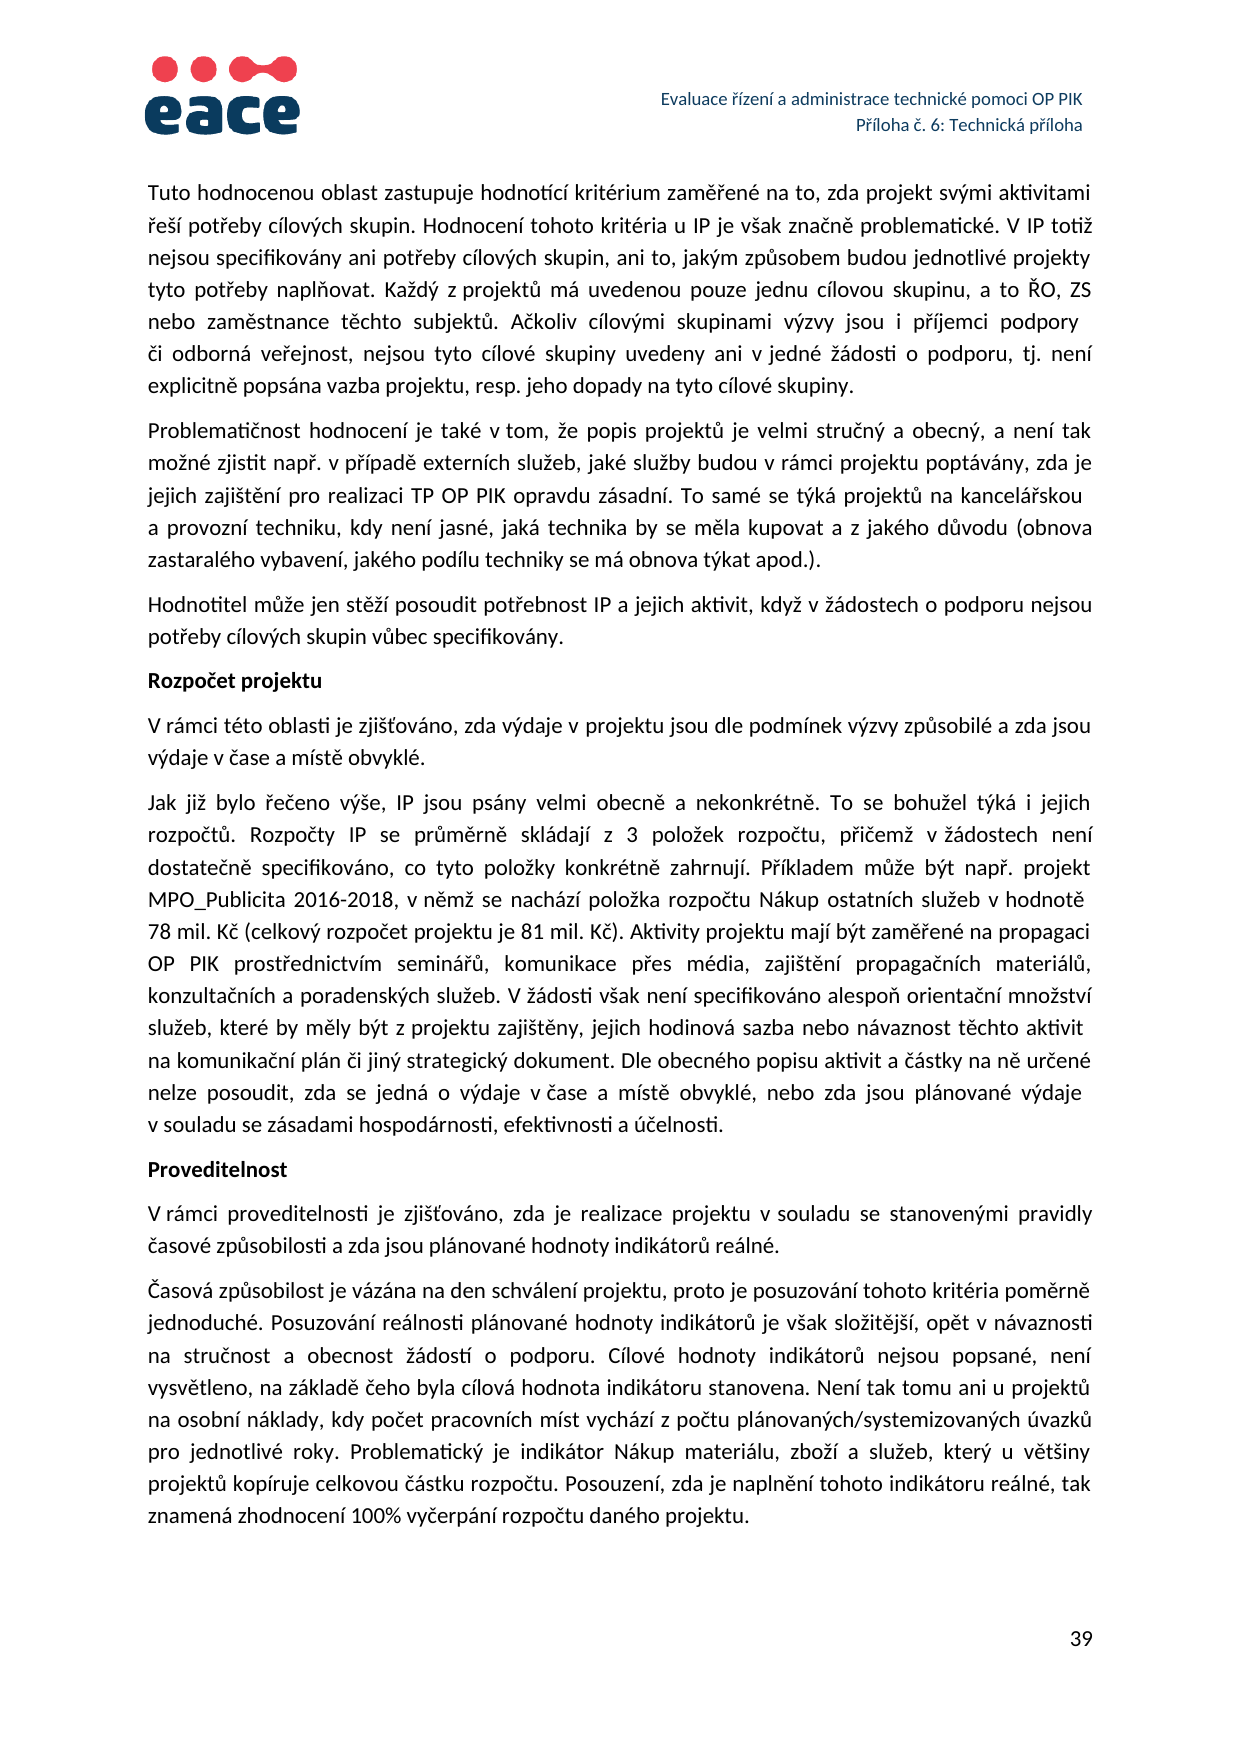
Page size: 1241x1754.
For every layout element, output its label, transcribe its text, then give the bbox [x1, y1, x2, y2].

text Časová způsobilost je vázána na den schválení projektu, proto je posuzování tohoto kritéria poměrně jednoduché. Posuzování reálnosti plánované hodnoty indikátorů je však složitější, opět v návaznosti na stručnost a obecnost žádostí o podporu. Cílové hodnoty indikátorů nejsou popsané, není vysvětleno, na základě čeho byla cílová hodnota indikátoru stanovena. Není tak tomu ani u projektů na osobní náklady, kdy počet pracovních míst vychází z počtu plánovaných/systemizovaných úvazků pro jednotlivé roky. Problematický je indikátor Nákup materiálu, zboží a služeb, který u většiny projektů kopíruje celkovou částku rozpočtu. Posouzení, zda je naplnění tohoto indikátoru reálné, tak znamená zhodnocení 100% vyčerpání rozpočtu daného projektu. [148, 1276, 1093, 1530]
text Problematičnost hodnocení je také v tom, že popis projektů je velmi stručný a obecný, a není tak možné zjistit např. v případě externích služeb, jaké služby budou v rámci projektu poptávány, zda je jejich zajištění pro realizaci TP OP PIK opravdu zásadní. To samé se týká projektů na kancelářskou a provozní techniku, kdy není jasné, jaká technika by se měla kupovat a z jakého důvodu (obnova zastaralého vybavení, jakého podílu techniky se má obnova týkat apod.). [148, 416, 1093, 573]
text V rámci této oblasti je zjišťováno, zda výdaje v projektu jsou dle podmínek výzvy způsobilé a zda jsou výdaje v čase a místě obvyklé. [148, 711, 1093, 772]
text V rámci proveditelnosti je zjišťováno, zda je realizace projektu v souladu se stanovenými pravidly časové způsobilosti a zda jsou plánované hodnoty indikátorů reálné. [148, 1199, 1093, 1260]
text Proveditelnost [148, 1155, 1093, 1183]
text Rozpočet projektu [148, 667, 1093, 695]
text Jak již bylo řečeno výše, IP jsou psány velmi obecně a nekonkrétně. To se bohužel týká i jejich rozpočtů. Rozpočty IP se průměrně skládají z 3 položek rozpočtu, přičemž v žádostech není dostatečně specifikováno, co tyto položky konkrétně zahrnují. Příkladem může být např. projekt MPO_Publicita 2016-2018, v němž se nachází položka rozpočtu Nákup ostatních služeb v hodnotě 78 mil. Kč (celkový rozpočet projektu je 81 mil. Kč). Aktivity projektu mají být zaměřené na propagaci OP PIK prostřednictvím seminářů, komunikace přes média, zajištění propagačních materiálů, konzultačních a poradenských služeb. V žádosti však není specifikováno alespoň orientační množství služeb, které by měly být z projektu zajištěny, jejich hodinová sazba nebo návaznost těchto aktivit na komunikační plán či jiný strategický dokument. Dle obecného popisu aktivit a částky na ně určené nelze posoudit, zda se jedná o výdaje v čase a místě obvyklé, nebo zda jsou plánované výdaje v souladu se zásadami hospodárnosti, efektivnosti a účelnosti. [148, 788, 1093, 1138]
text Tuto hodnocenou oblast zastupuje hodnotící kritérium zaměřené na to, zda projekt svými aktivitami řeší potřeby cílových skupin. Hodnocení tohoto kritéria u IP je však značně problematické. V IP totiž nejsou specifikovány ani potřeby cílových skupin, ani to, jakým způsobem budou jednotlivé projekty tyto potřeby naplňovat. Každý z projektů má uvedenou pouze jednu cílovou skupinu, a to ŘO, ZS nebo zaměstnance těchto subjektů. Ačkoliv cílovými skupinami výzvy jsou i příjemci podpory či odborná veřejnost, nejsou tyto cílové skupiny uvedeny ani v jedné žádosti o podporu, tj. není explicitně popsána vazba projektu, resp. jeho dopady na tyto cílové skupiny. [148, 178, 1093, 400]
picture [136, 44, 314, 153]
text Hodnotitel může jen stěží posoudit potřebnost IP a jejich aktivit, když v žádostech o podporu nejsou potřeby cílových skupin vůbec specifikovány. [148, 590, 1093, 650]
